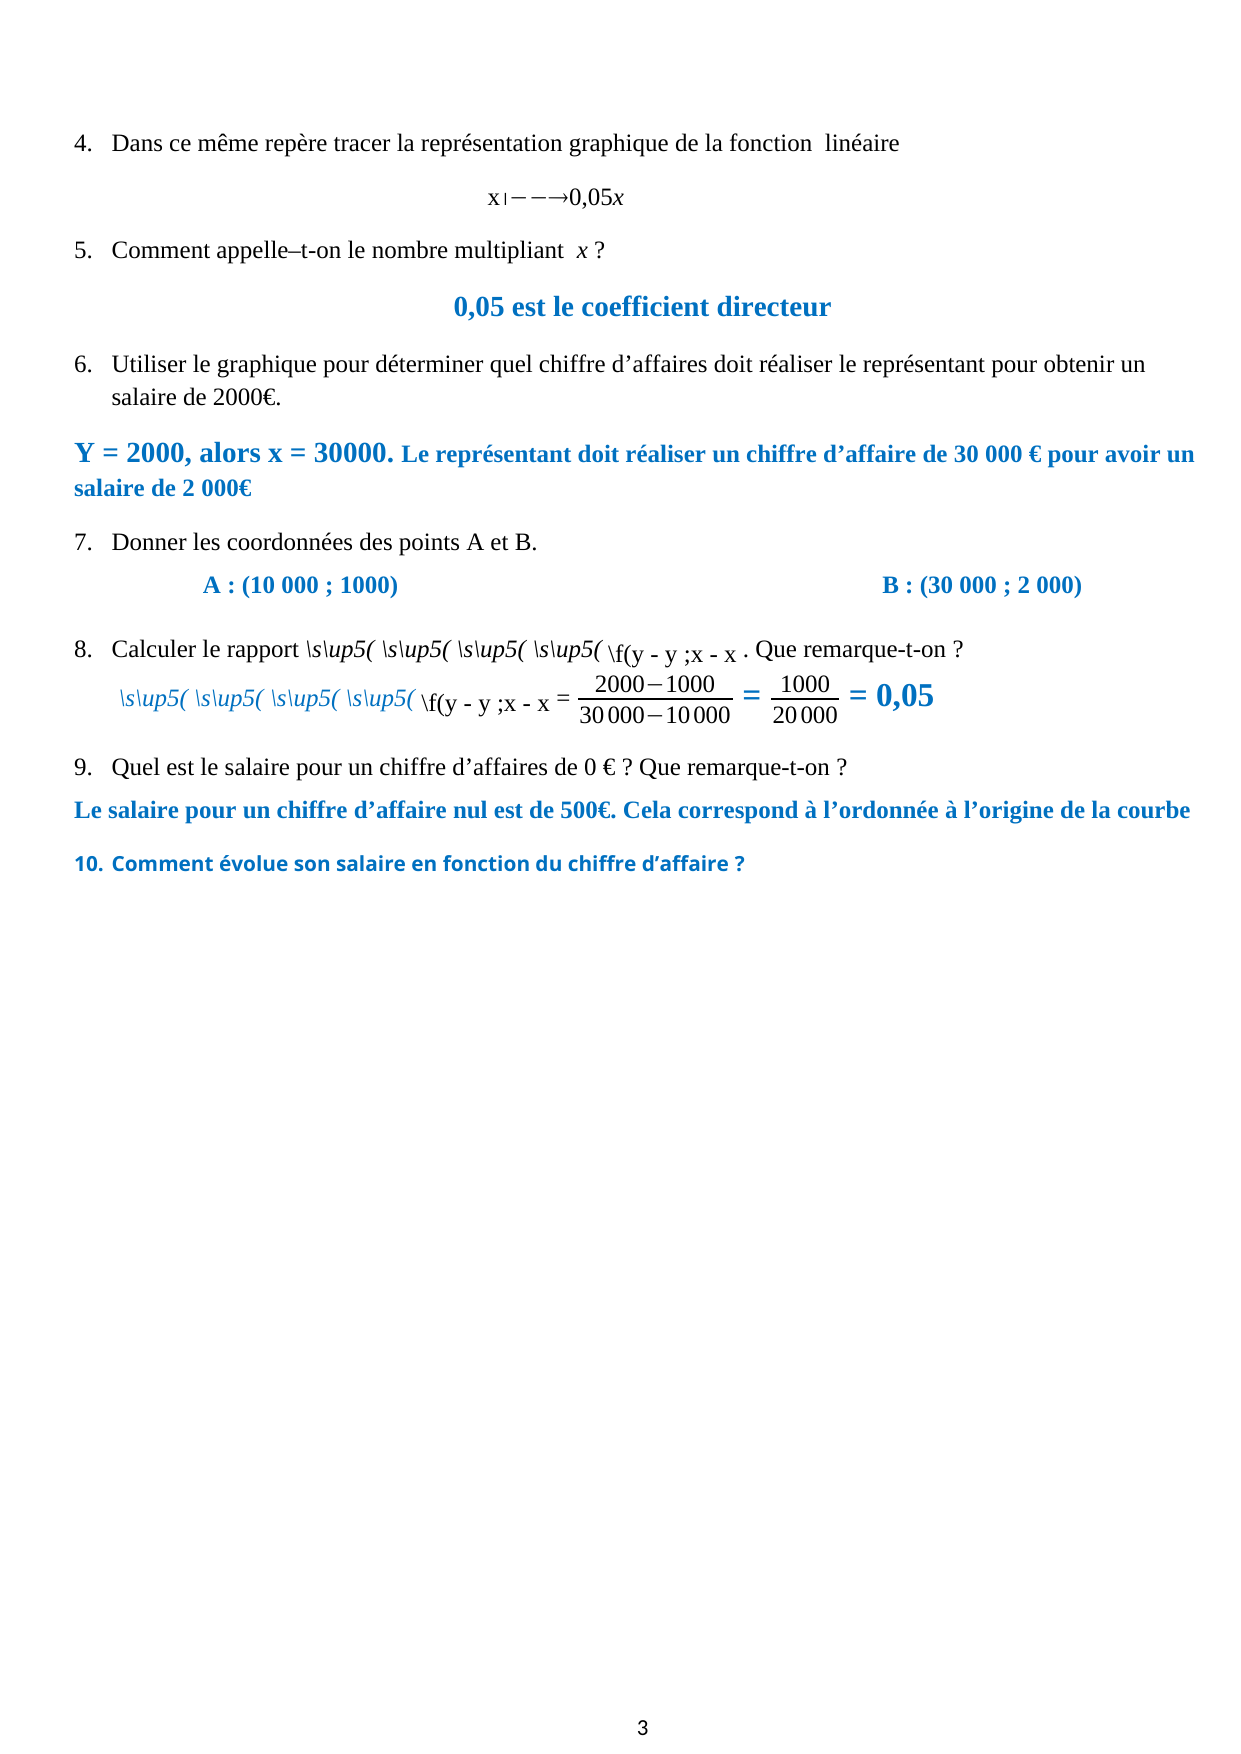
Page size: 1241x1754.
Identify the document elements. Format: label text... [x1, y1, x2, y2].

text Le salaire pour un chiffre d’affaire nul est de 500€. Cela correspond à l’ordonnée à l’origine de la courbe [74, 795, 1211, 824]
list Comment appelle–t-on le nombre multipliant x ? [74, 235, 1211, 264]
text 0,05 est le coefficient directeur [74, 289, 1211, 323]
text Y = 2000, alors x = 30000. Le représentant doit réaliser un chiffre d’affaire de 30 000 € pour avoir un salaire de 2 000€ [74, 436, 1211, 502]
text A : (10 000 ; 1000) B : (30 000 ; 2 000) [74, 570, 1211, 599]
list Dans ce même repère tracer la représentation graphique de la fonction linéaire [74, 128, 1211, 156]
text x0,05x [74, 182, 1211, 210]
list Donner les coordonnées des points A et B. [74, 527, 1211, 556]
list Quel est le salaire pour un chiffre d’affaires de 0 € ? Que remarque-t-on ? [74, 752, 1211, 781]
text = = = 0,05 [118, 668, 1211, 731]
list Utiliser le graphique pour déterminer quel chiffre d’affaires doit réaliser le représentant pour obtenir un salaire de 2000€. [74, 349, 1211, 410]
list Comment évolue son salaire en fonction du chiffre d’affaire ? [74, 849, 1211, 877]
list Calculer le rapport . Que remarque-t-on ? [74, 634, 1211, 668]
